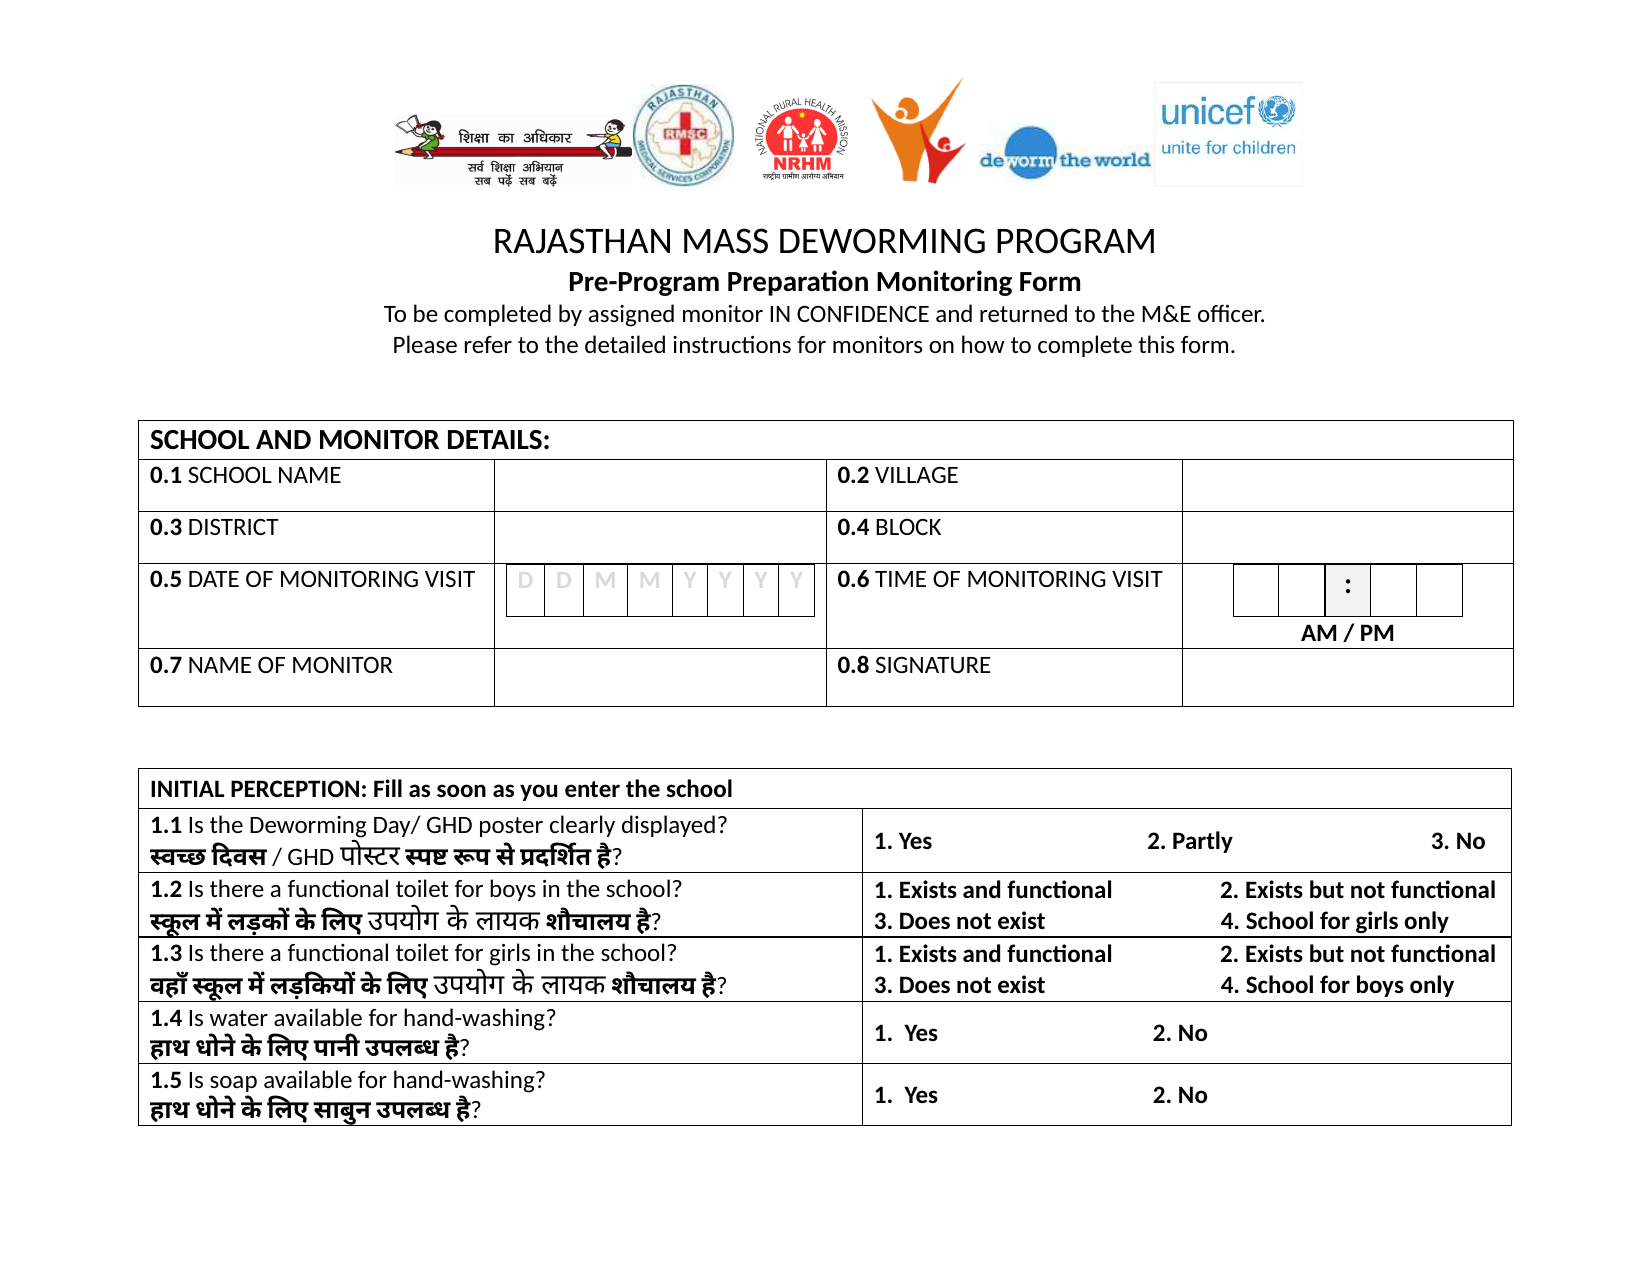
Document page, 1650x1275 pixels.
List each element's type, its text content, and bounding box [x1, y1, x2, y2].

table_cell 1.2 Is there a functional toilet for boys in the school? स्कूल में लड़कों के लिए उपयोग के लायक शौचालय है? [139, 873, 862, 936]
table_cell 1.5 Is soap available for hand-washing? हाथ धोने के लिए साबुन उपलब्ध है? [139, 1064, 862, 1125]
table_cell [495, 649, 826, 706]
text Please refer to the detailed instructions for monitors on how to complete this form. [76, 329, 1553, 359]
table_cell AM / PM [1183, 564, 1513, 648]
table_cell 0.3 DISTRICT [139, 512, 494, 563]
table_cell [495, 512, 826, 563]
table_cell 0.6 TIME OF MONITORING VISIT [827, 564, 1182, 648]
table_cell [1183, 649, 1513, 706]
table_header SCHOOL AND MONITOR DETAILS: [139, 421, 1513, 458]
table_cell 0.7 NAME OF MONITOR [139, 649, 494, 706]
text Pre-Program Preparation Monitoring Form [150, 263, 1500, 298]
table_cell [1183, 460, 1513, 511]
table_cell 0.1 SCHOOL NAME [139, 460, 494, 511]
table_cell 0.2 VILLAGE [827, 460, 1182, 511]
table_cell 1.4 Is water available for hand-washing? हाथ धोने के लिए पानी उपलब्ध है? [139, 1002, 862, 1063]
table_cell 1. Yes 2. No [863, 1064, 1511, 1125]
table_cell [495, 460, 826, 511]
table_header INITIAL PERCEPTION: Fill as soon as you enter the school [139, 769, 1511, 808]
text To be completed by assigned monitor IN CONFIDENCE and returned to the M&E officer. [150, 298, 1500, 329]
table_cell 1. Exists and functional 2. Exists but not functional 3. Does not exist 4. School for boys only [863, 938, 1511, 1001]
table_cell 0.5 DATE OF MONITORING VISIT [139, 564, 494, 648]
table_cell 0.4 BLOCK [827, 512, 1182, 563]
table_cell 0.8 SIGNATURE [827, 649, 1182, 706]
picture [394, 75, 1303, 187]
table_cell [495, 564, 826, 648]
table_cell 1. Yes 2. Partly 3. No [863, 809, 1511, 872]
table_cell [1183, 512, 1513, 563]
table_cell 1. Exists and functional 2. Exists but not functional 3. Does not exist 4. School for girls only [863, 873, 1511, 936]
table_cell 1.1 Is the Deworming Day/ GHD poster clearly displayed? स्वच्छ दिवस / GHD पोस्टर स्पष्ट रूप से प्रदर्शित है? [139, 809, 862, 872]
text RAJASTHAN MASS DEWORMING PROGRAM [150, 217, 1500, 263]
table_cell 1. Yes 2. No [863, 1002, 1511, 1063]
table_cell 1.3 Is there a functional toilet for girls in the school? वहाँ स्कूल में लड़कियों के लिए उपयोग के लायक शौचालय है? [139, 938, 862, 1001]
